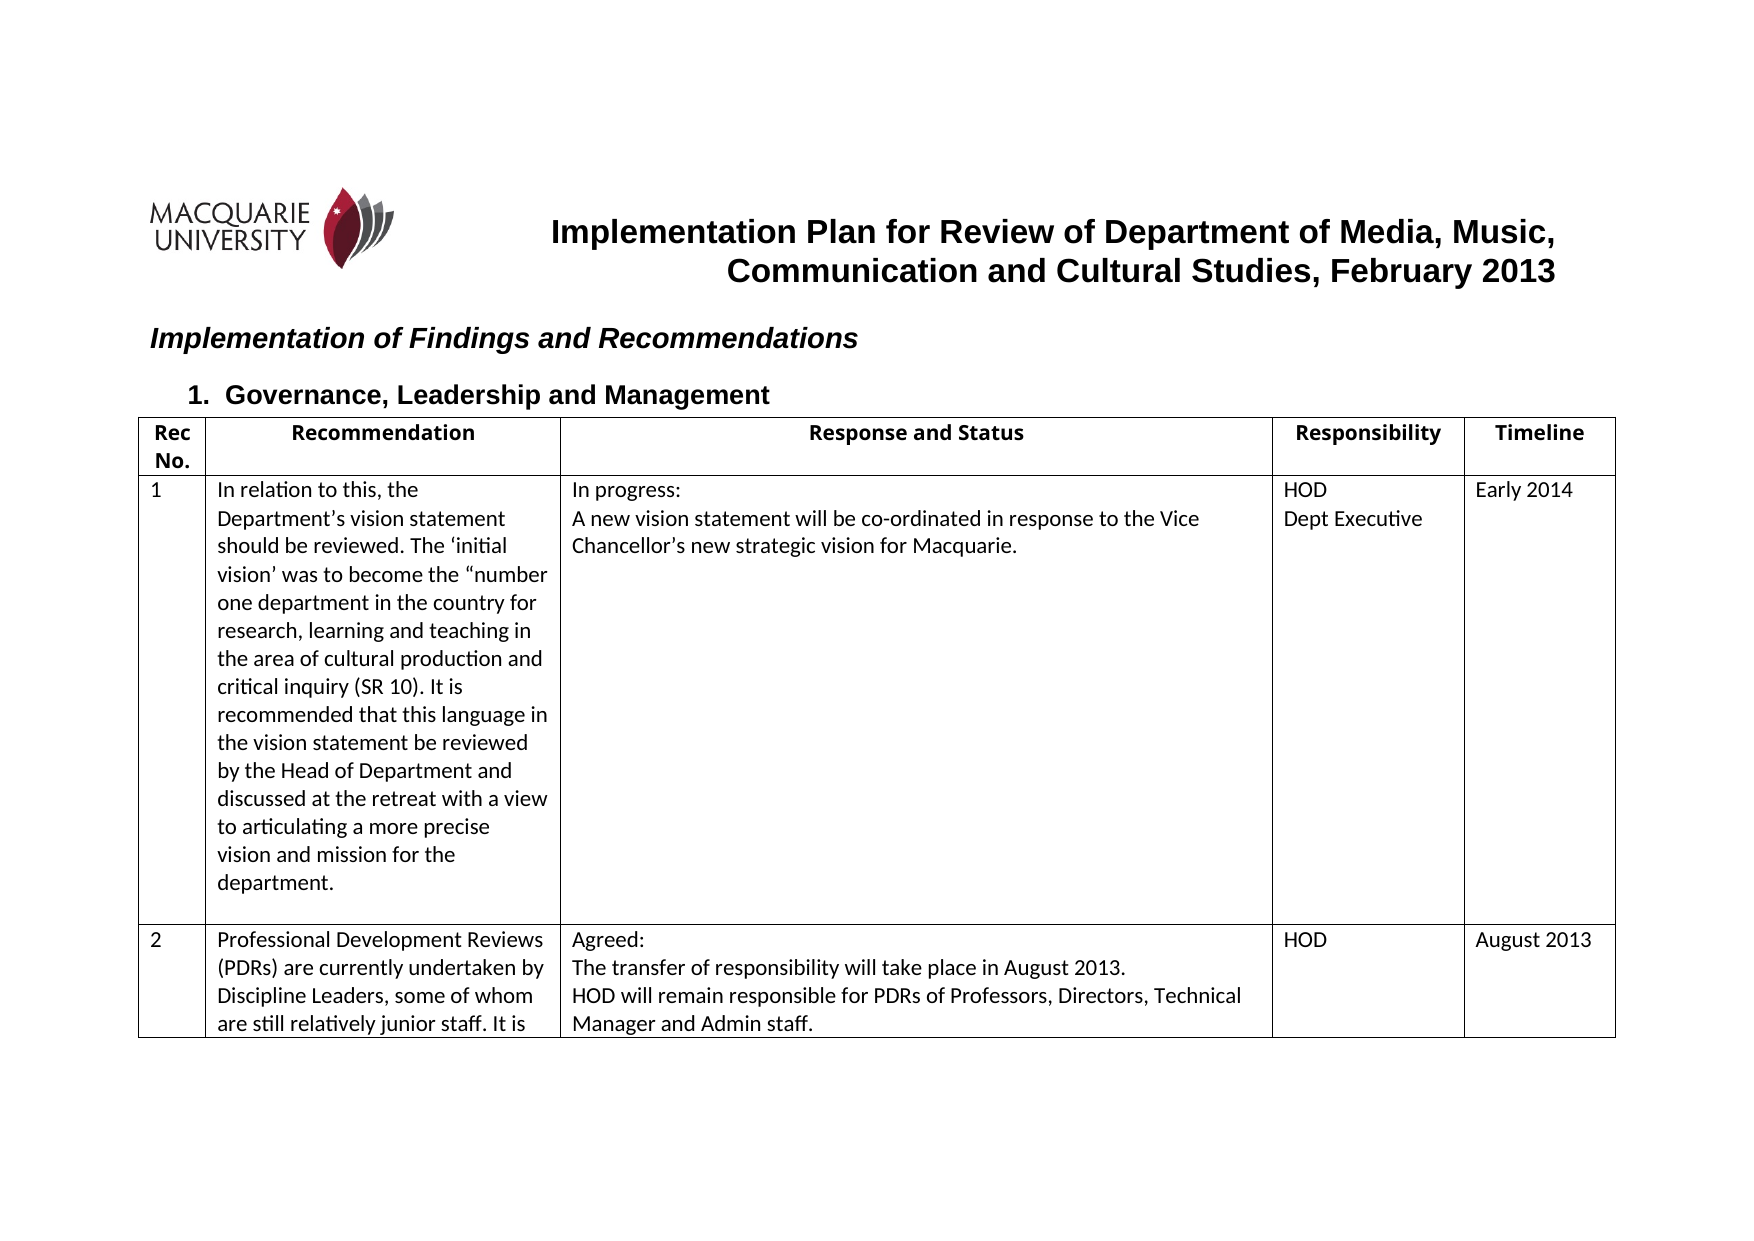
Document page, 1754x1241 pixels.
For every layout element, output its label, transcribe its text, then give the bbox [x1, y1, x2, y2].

table_cell HOD Dept Executive [1273, 476, 1464, 924]
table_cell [561, 925, 1272, 1037]
table_header Recommendation [206, 418, 560, 474]
table_header Implementation Plan for Review of Department of Media, Music, Communication and Cultural Studies, February 2013 [413, 188, 1567, 296]
subtitle Implementation of Findings and Recommendations [150, 321, 1604, 354]
table_cell 2 [139, 925, 205, 1037]
table_header Timeline [1465, 418, 1615, 474]
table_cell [206, 925, 560, 1037]
table_cell 1 [139, 476, 205, 924]
table_header [139, 188, 412, 296]
picture [150, 187, 394, 269]
table_cell In relation to this, the Department’s vision statement should be reviewed. The ‘initial vision’ was to become the “number one department in the country for research, learning and teaching in the area of cultural production and critical inquiry (SR 10). It is recommended that this language in the vision statement be reviewed by the Head of Department and discussed at the retreat with a view to articulating a more precise vision and mission for the department. [206, 476, 560, 924]
table_header Rec No. [139, 418, 205, 474]
table_cell Early 2014 [1465, 476, 1615, 924]
table_cell HOD [1273, 925, 1464, 1037]
table_header Responsibility [1273, 418, 1464, 474]
table_cell August 2013 [1465, 925, 1615, 1037]
table_cell In progress: A new vision statement will be co-ordinated in response to the Vice Chancellor’s new strategic vision for Macquarie. [561, 476, 1272, 924]
subtitle Governance, Leadership and Management [187, 379, 1604, 410]
table_header Response and Status [561, 418, 1272, 474]
